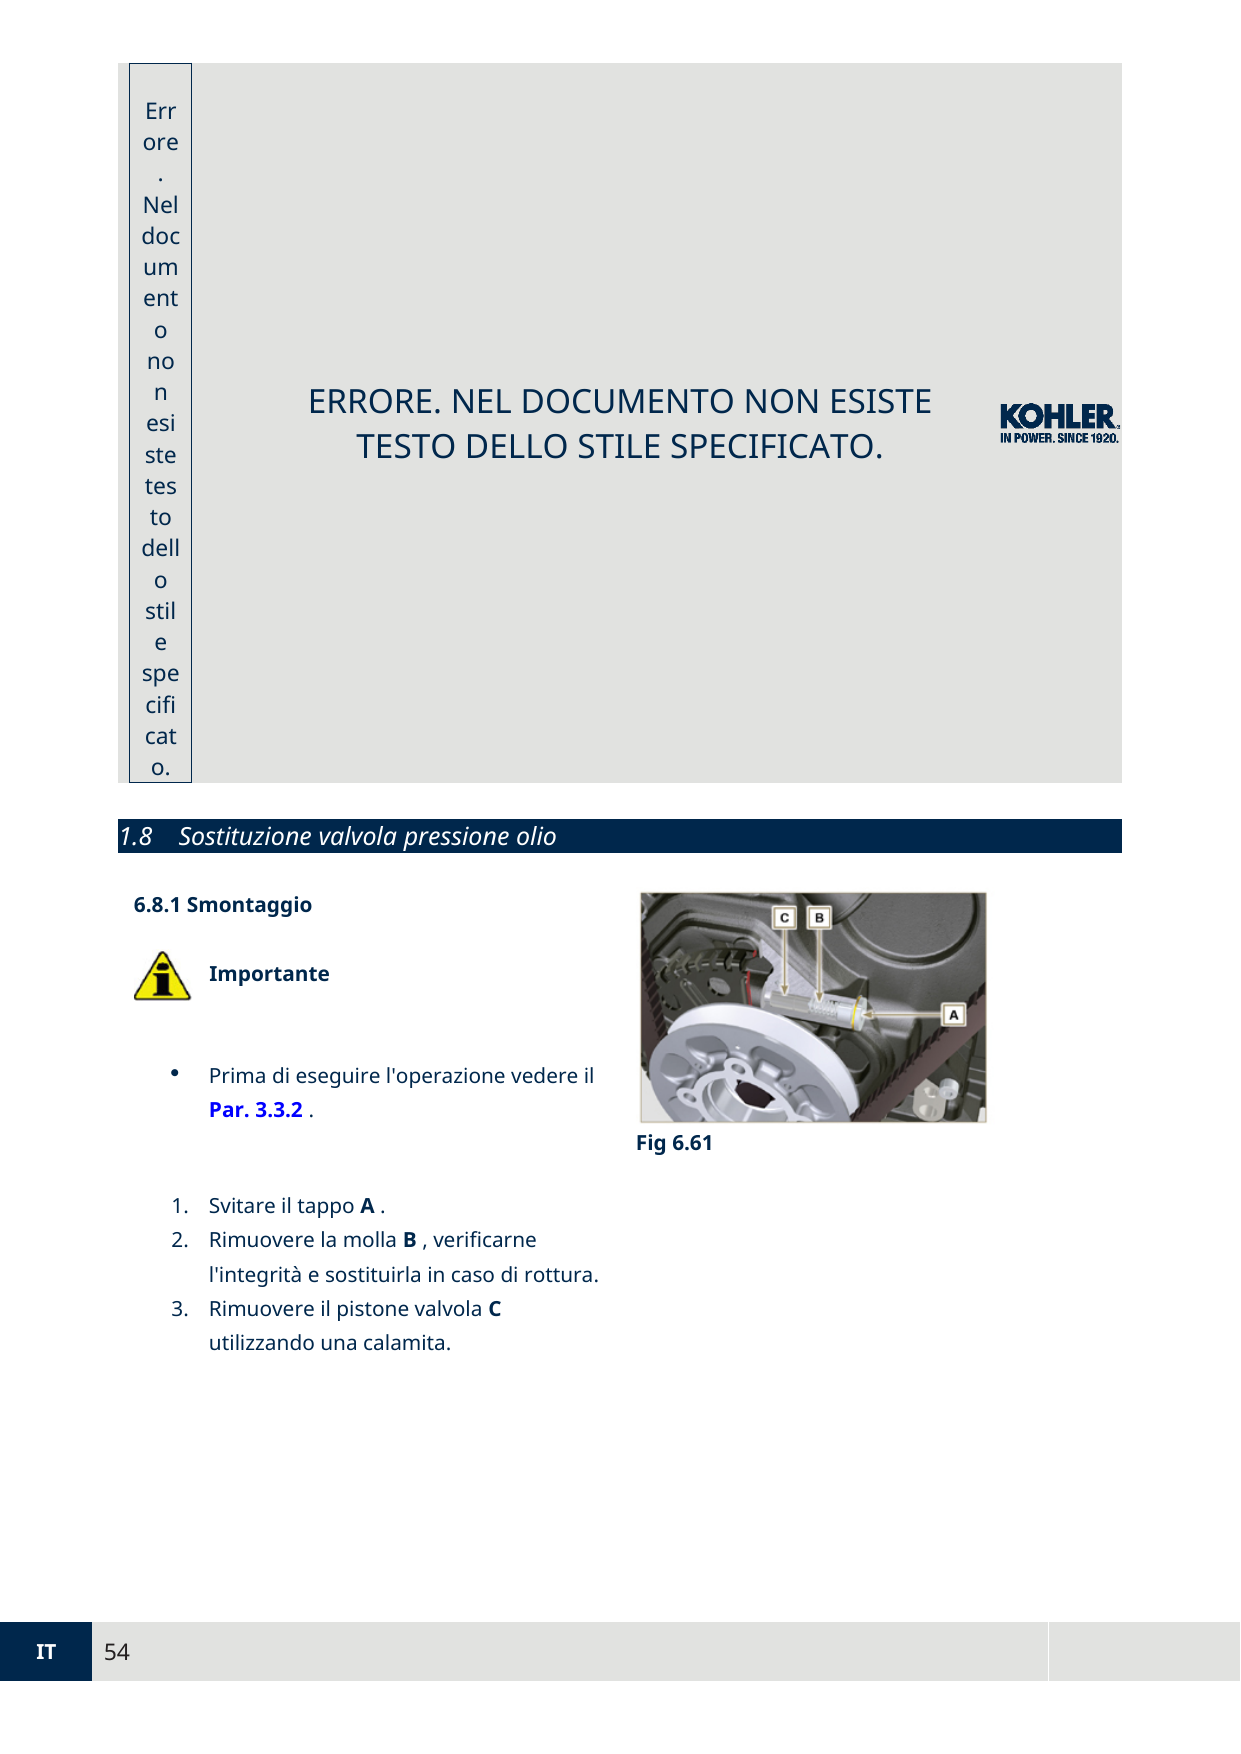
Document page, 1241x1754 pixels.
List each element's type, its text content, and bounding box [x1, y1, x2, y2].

table_header 6.8.1 Smontaggio Importante Prima di eseguire l'operazione vedere il Par. 3.3.2 . Svitare il tappo A . Rimuovere la molla B , verificarne l'integrità e sostituirla in caso di rottura. Rimuovere il pistone valvola C utilizzando una calamita. [118, 872, 620, 1374]
subtitle Sostituzione valvola pressione olio [118, 819, 1122, 853]
picture [1000, 403, 1121, 443]
picture [133, 949, 193, 1001]
picture [635, 887, 1002, 1128]
table_header Fig 6.61 [620, 872, 1122, 1374]
